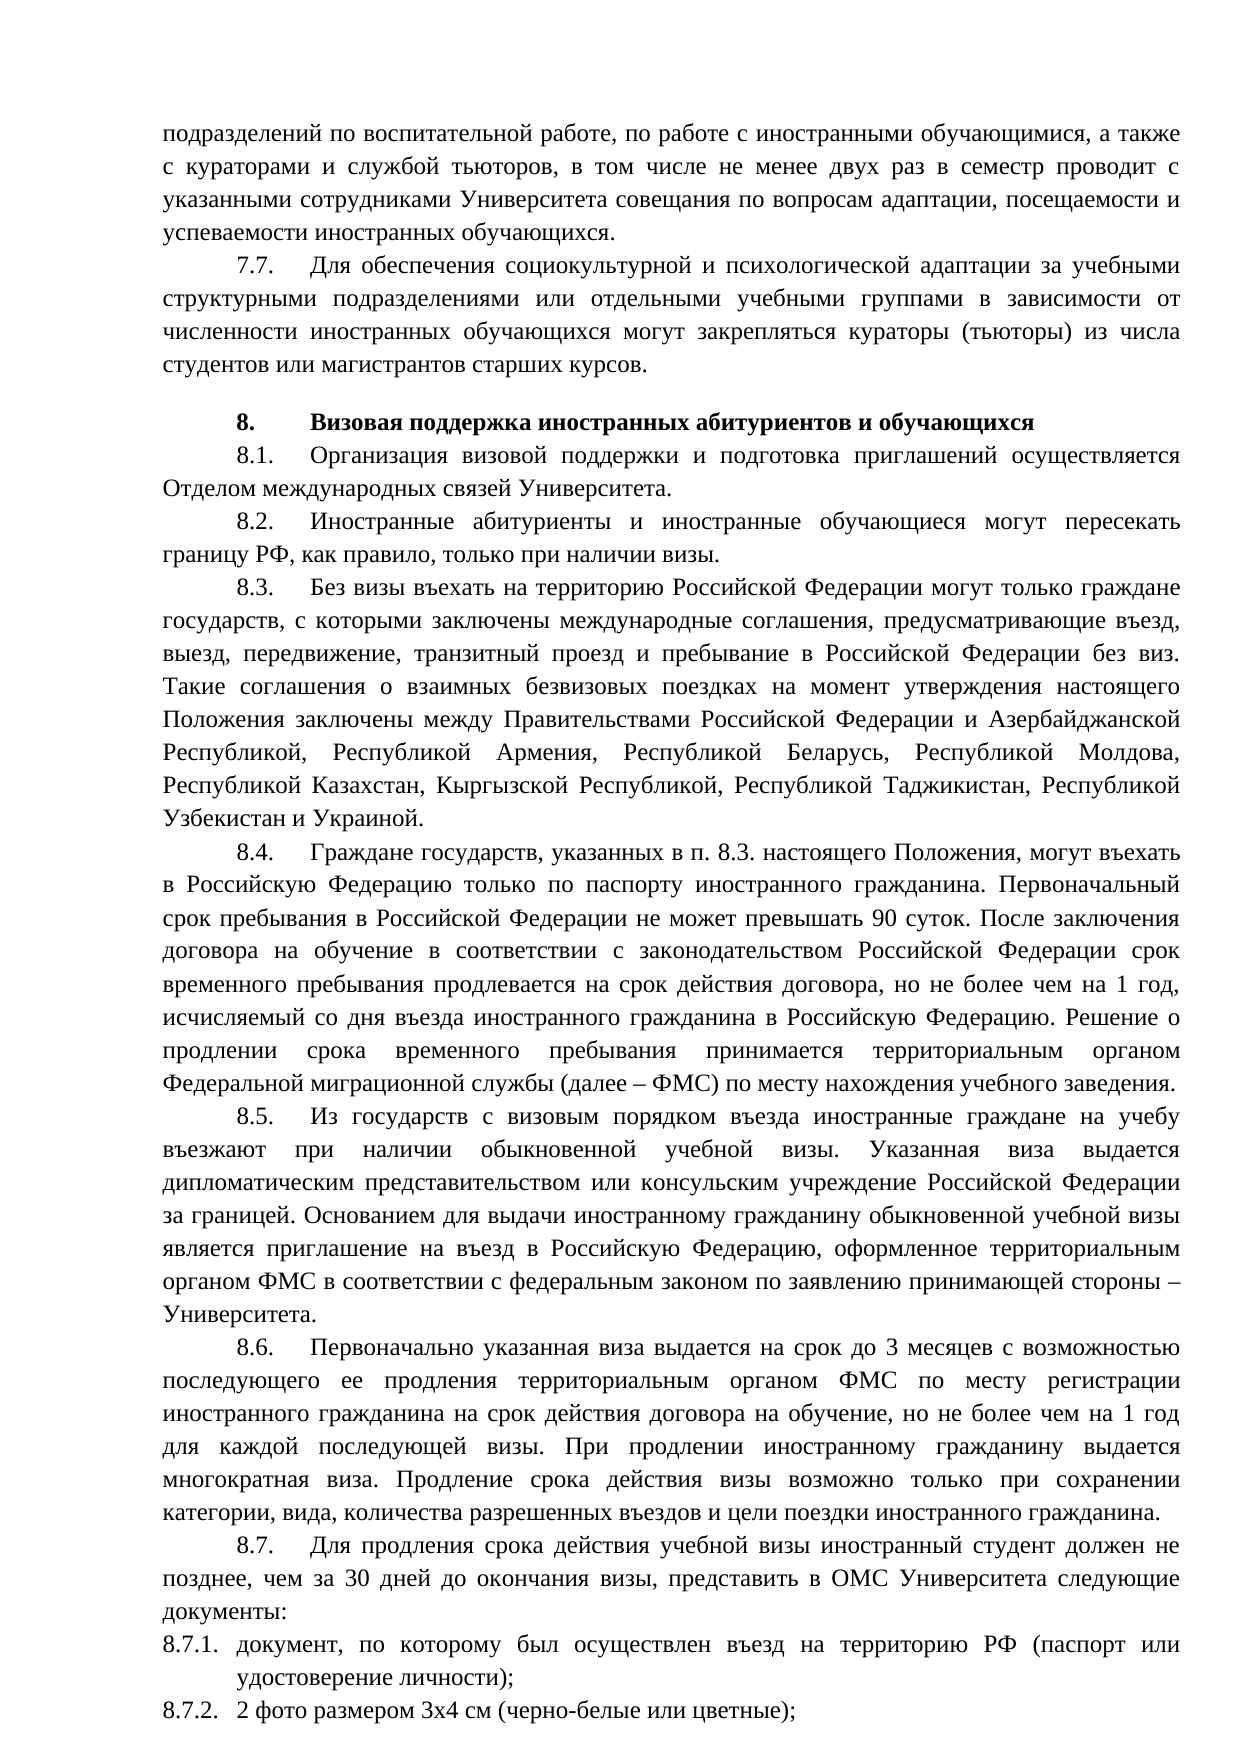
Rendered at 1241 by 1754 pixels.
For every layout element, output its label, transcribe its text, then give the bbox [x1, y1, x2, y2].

list Для продления срока действия учебной визы иностранный студент должен не позднее, чем за 30 дней до окончания визы, представить в ОМС Университета следующие документы: [162, 1530, 1181, 1625]
list Иностранные абитуриенты и иностранные обучающиеся могут пересекать границу РФ, как правило, только при наличии визы. [162, 506, 1181, 568]
subtitle Визовая поддержка иностранных абитуриентов и обучающихся [236, 407, 1181, 436]
list Из государств с визовым порядком въезда иностранные граждане на учебу въезжают при наличии обыкновенной учебной визы. Указанная виза выдается дипломатическим представительством или консульским учреждение Российской Федерации за границей. Основанием для выдачи иностранному гражданину обыкновенной учебной визы является приглашение на въезд в Российскую Федерацию, оформленное территориальным органом ФМС в соответствии с федеральным законом по заявлению принимающей стороны – Университета. [162, 1101, 1181, 1328]
list Организация визовой поддержки и подготовка приглашений осуществляется Отделом международных связей Университета. [162, 440, 1181, 502]
list Первоначально указанная виза выдается на срок до 3 месяцев с возможностью последующего ее продления территориальным органом ФМС по месту регистрации иностранного гражданина на срок действия договора на обучение, но не более чем на 1 год для каждой последующей визы. При продлении иностранному гражданину выдается многократная виза. Продление срока действия визы возможно только при сохранении категории, вида, количества разрешенных въездов и цели поездки иностранного гражданина. [162, 1332, 1181, 1526]
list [162, 118, 1181, 246]
list 2 фото размером 3х4 см (черно-белые или цветные); [162, 1695, 1181, 1724]
list документ, по которому был осуществлен въезд на территорию РФ (паспорт или удостоверение личности); [162, 1629, 1181, 1691]
list Для обеспечения социокультурной и психологической адаптации за учебными структурными подразделениями или отдельными учебными группами в зависимости от численности иностранных обучающихся могут закрепляться кураторы (тьюторы) из числа студентов или магистрантов старших курсов. [162, 250, 1181, 378]
list Без визы въехать на территорию Российской Федерации могут только граждане государств, с которыми заключены международные соглашения, предусматривающие въезд, выезд, передвижение, транзитный проезд и пребывание в Российской Федерации без виз. Такие соглашения о взаимных безвизовых поездках на момент утверждения настоящего Положения заключены между Правительствами Российской Федерации и Азербайджанской Республикой, Республикой Армения, Республикой Беларусь, Республикой Молдова, Республикой Казахстан, Кыргызской Республикой, Республикой Таджикистан, Республикой Узбекистан и Украиной. [162, 572, 1181, 832]
list Граждане государств, указанных в п. 8.3. настоящего Положения, могут въехать в Российскую Федерацию только по паспорту иностранного гражданина. Первоначальный срок пребывания в Российской Федерации не может превышать 90 суток. После заключения договора на обучение в соответствии с законодательством Российской Федерации срок временного пребывания продлевается на срок действия договора, но не более чем на 1 год, исчисляемый со дня въезда иностранного гражданина в Российскую Федерацию. Решение о продлении срока временного пребывания принимается территориальным органом Федеральной миграционной службы (далее – ФМС) по месту нахождения учебного заведения. [162, 837, 1181, 1096]
